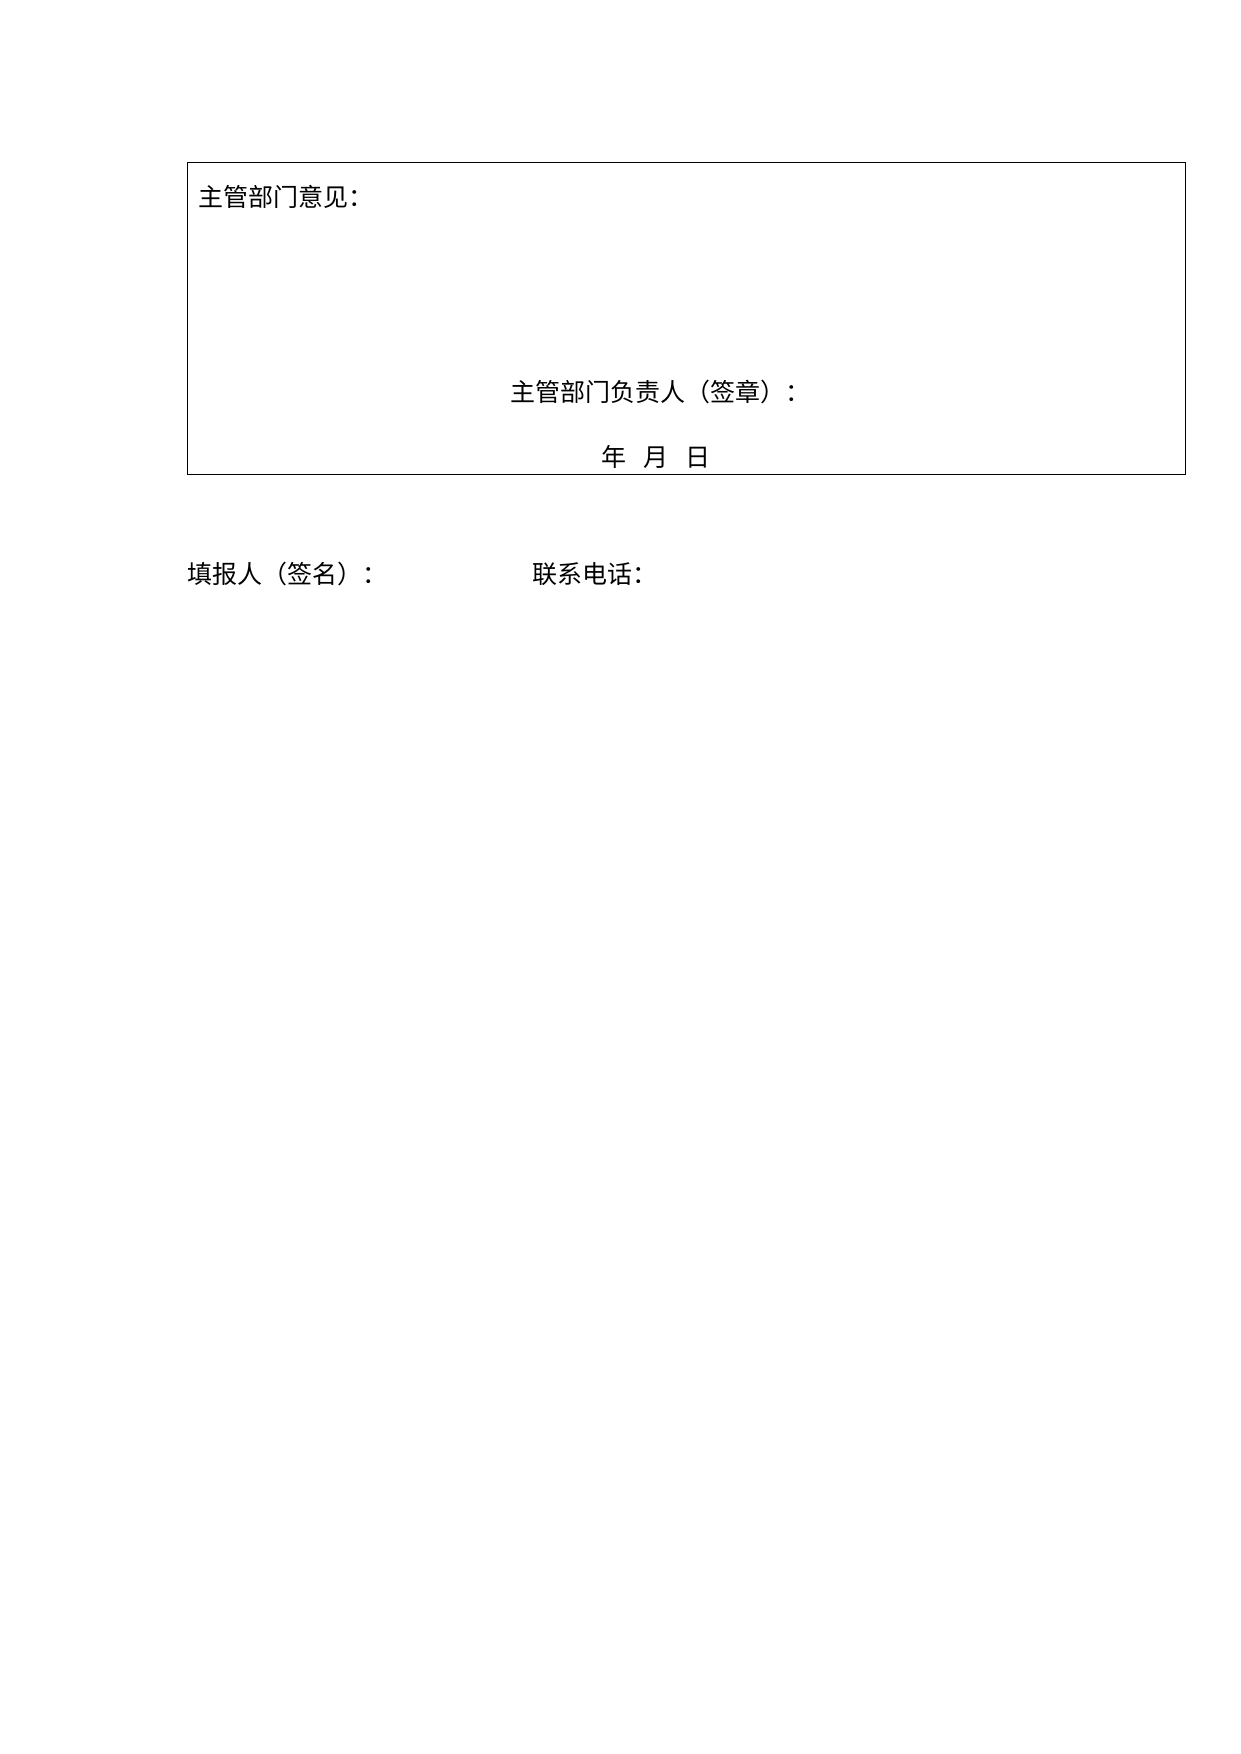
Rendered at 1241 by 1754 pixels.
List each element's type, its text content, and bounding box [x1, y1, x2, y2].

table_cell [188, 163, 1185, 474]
text 填报人（签名）： 联系电话： [187, 540, 1053, 605]
